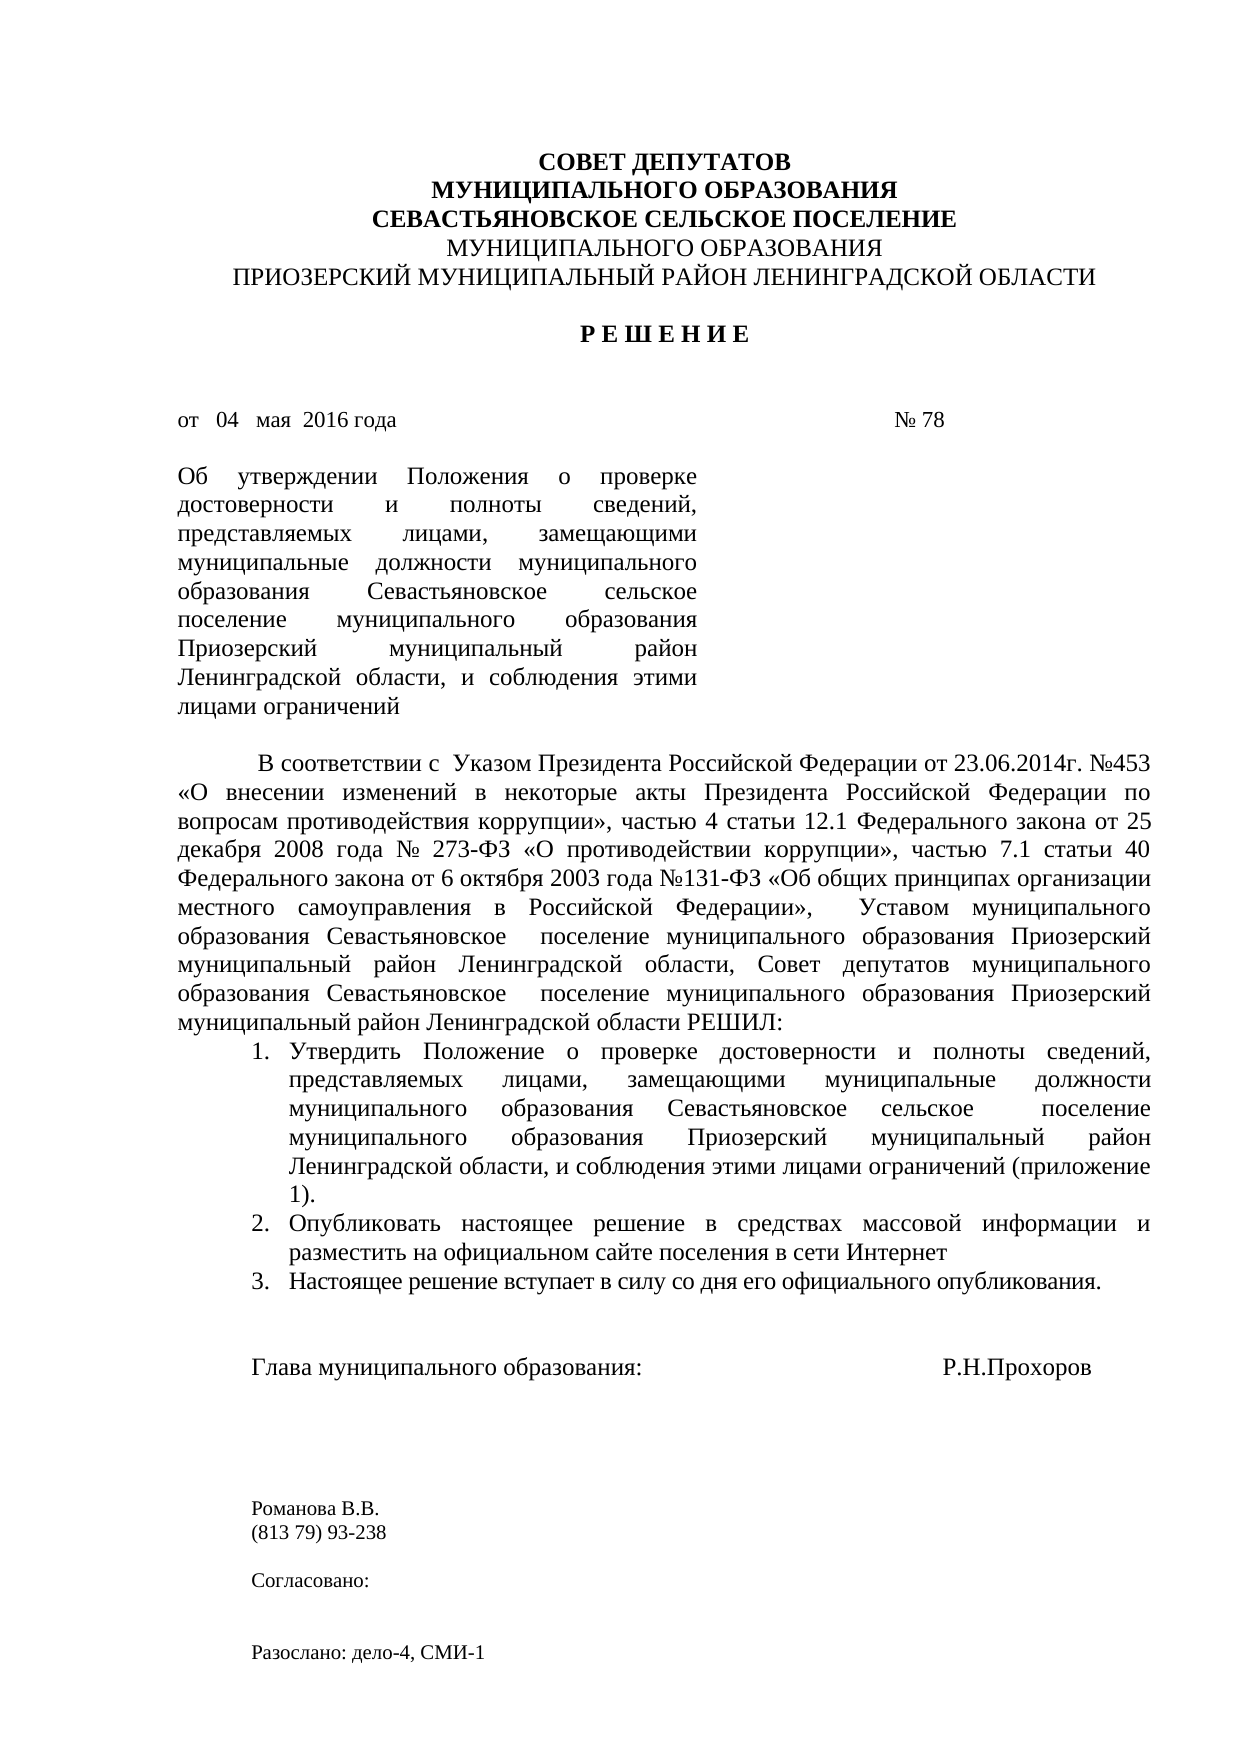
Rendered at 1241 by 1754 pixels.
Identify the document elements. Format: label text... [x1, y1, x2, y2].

text ПРИОЗЕРСКИЙ МУНИЦИПАЛЬНЫЙ РАЙОН ЛЕНИНГРАДСКОЙ ОБЛАСТИ [177, 262, 1152, 291]
list Опубликовать настоящее решение в средствах массовой информации и разместить на официальном сайте поселения в сети Интернет [251, 1208, 1152, 1266]
list Настоящее решение вступает в силу со дня его официального опубликования. [251, 1266, 1152, 1294]
text Согласовано: [177, 1568, 1152, 1592]
table_header Об утверждении Положения о проверке достоверности и полноты сведений, представляемых лицами, замещающими муниципальные должности муниципального образования Севастьяновское сельское поселение муниципального образования Приозерский муниципальный район Ленинградской области, и соблюдения этими лицами ограничений [166, 461, 709, 719]
text СЕВАСТЬЯНОВСКОЕ СЕЛЬСКОЕ ПОСЕЛЕНИЕ [177, 204, 1152, 233]
text В соответствии с Указом Президента Российской Федерации от 23.06.2014г. №453 «О внесении изменений в некоторые акты Президента Российской Федерации по вопросам противодействия коррупции», частью 4 статьи 12.1 Федерального закона от 25 декабря 2008 года № 273-ФЗ «О противодействии коррупции», частью 7.1 статьи 40 Федерального закона от 6 октября 2003 года №131-ФЗ «Об общих принципах организации местного самоуправления в Российской Федерации», Уставом муниципального образования Севастьяновское поселение муниципального образования Приозерский муниципальный район Ленинградской области, Совет депутатов муниципального образования Севастьяновское поселение муниципального образования Приозерский муниципальный район Ленинградской области РЕШИЛ: [177, 748, 1152, 1036]
text МУНИЦИПАЛЬНОГО ОБРАЗОВАНИЯ [177, 176, 1152, 204]
text Глава муниципального образования: Р.Н.Прохоров [177, 1352, 1152, 1381]
text Р Е Ш Е Н И Е [177, 319, 1152, 348]
text Разослано: дело-4, СМИ-1 [177, 1640, 1152, 1664]
list Утвердить Положение о проверке достоверности и полноты сведений, представляемых лицами, замещающими муниципальные должности муниципального образования Севастьяновское сельское поселение муниципального образования Приозерский муниципальный район Ленинградской области, и соблюдения этими лицами ограничений (приложение 1). [251, 1036, 1152, 1208]
text МУНИЦИПАЛЬНОГО ОБРАЗОВАНИЯ [177, 233, 1152, 262]
text Романова В.В. [177, 1496, 1152, 1520]
text от 04 мая 2016 года № 78 [177, 406, 1152, 432]
text (813 79) 93-238 [177, 1520, 1152, 1544]
text СОВЕТ ДЕПУТАТОВ [177, 147, 1152, 176]
